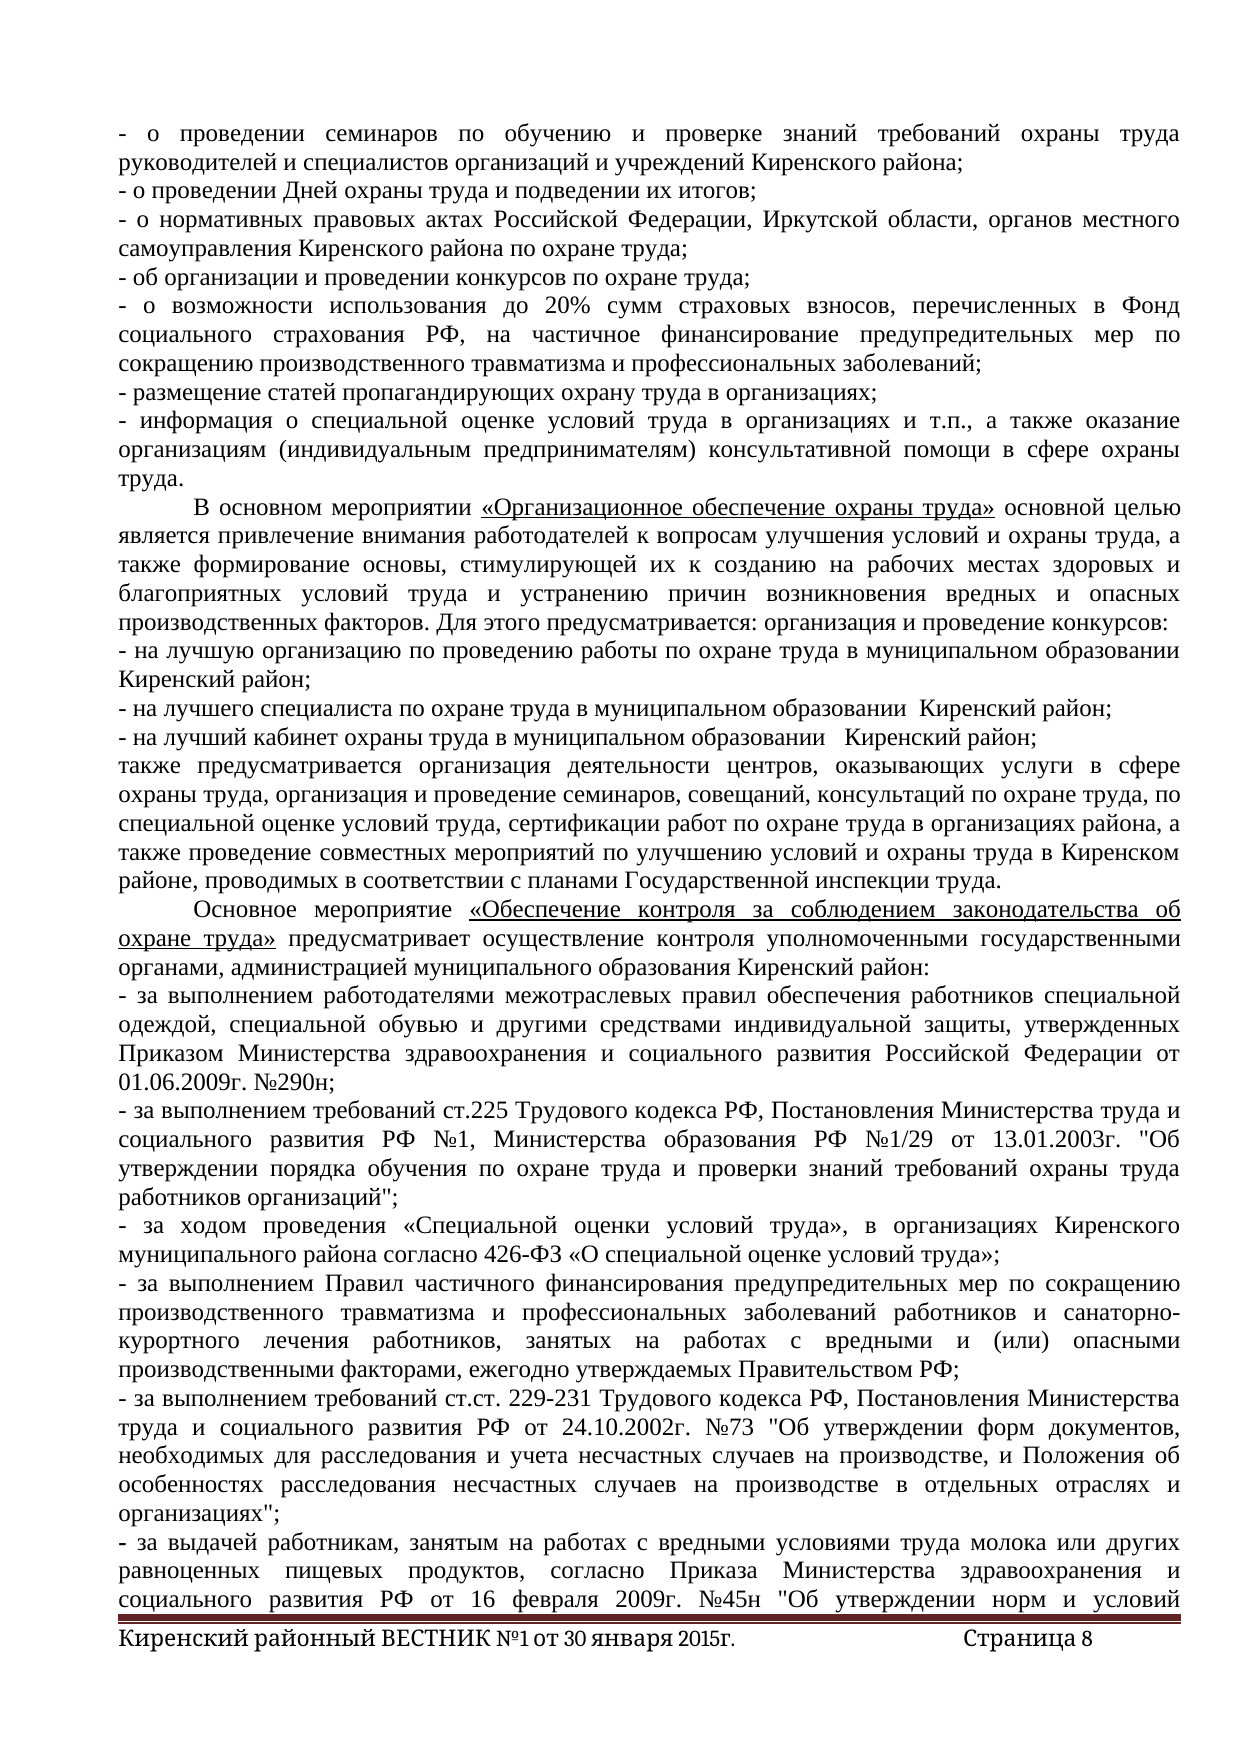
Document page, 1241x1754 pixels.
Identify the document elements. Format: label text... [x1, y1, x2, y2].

text - за выполнением Правил частичного финансирования предупредительных мер по сокращению производственного травматизма и профессиональных заболеваний работников и санаторно-курортного лечения работников, занятых на работах с вредными и (или) опасными производственными факторами, ежегодно утверждаемых Правительством РФ; [118, 1268, 1181, 1383]
text - о нормативных правовых актах Российской Федерации, Иркутской области, органов местного самоуправления Киренского района по охране труда; [118, 204, 1181, 262]
text - на лучший кабинет охраны труда в муниципальном образовании Киренский район; [118, 722, 1181, 751]
text - информация о специальной оценке условий труда в организациях и т.п., а также оказание организациям (индивидуальным предпринимателям) консультативной помощи в сфере охраны труда. [118, 406, 1181, 492]
text также предусматривается организация деятельности центров, оказывающих услуги в сфере охраны труда, организация и проведение семинаров, совещаний, консультаций по охране труда, по специальной оценке условий труда, сертификации работ по охране труда в организациях района, а также проведение совместных мероприятий по улучшению условий и охраны труда в Киренском районе, проводимых в соответствии с планами Государственной инспекции труда. [118, 751, 1181, 894]
text - за выполнением требований ст.225 Трудового кодекса РФ, Постановления Министерства труда и социального развития РФ №1, Министерства образования РФ №1/29 от 13.01.2003г. "Об утверждении порядка обучения по охране труда и проверки знаний требований охраны труда работников организаций"; [118, 1096, 1181, 1211]
text - о проведении семинаров по обучению и проверке знаний требований охраны труда руководителей и специалистов организаций и учреждений Киренского района; [118, 118, 1181, 176]
text В основном мероприятии «Организационное обеспечение охраны труда» основной целью является привлечение внимания работодателей к вопросам улучшения условий и охраны труда, а также формирование основы, стимулирующей их к созданию на рабочих местах здоровых и благоприятных условий труда и устранению причин возникновения вредных и опасных производственных факторов. Для этого предусматривается: организация и проведение конкурсов: [118, 492, 1181, 636]
text Основное мероприятие «Обеспечение контроля за соблюдением законодательства об охране труда» предусматривает осуществление контроля уполномоченными государственными органами, администрацией муниципального образования Киренский район: [118, 894, 1181, 981]
text - о возможности использования до 20% сумм страховых взносов, перечисленных в Фонд социального страхования РФ, на частичное финансирование предупредительных мер по сокращению производственного травматизма и профессиональных заболеваний; [118, 291, 1181, 377]
text - на лучшего специалиста по охране труда в муниципальном образовании Киренский район; [118, 693, 1181, 722]
text - за выполнением требований ст.ст. 229-231 Трудового кодекса РФ, Постановления Министерства труда и социального развития РФ от 24.10.2002г. №73 "Об утверждении форм документов, необходимых для расследования и учета несчастных случаев на производстве, и Положения об особенностях расследования несчастных случаев на производстве в отдельных отраслях и организациях"; [118, 1383, 1181, 1527]
text - за выполнением работодателями межотраслевых правил обеспечения работников специальной одеждой, специальной обувью и другими средствами индивидуальной защиты, утвержденных Приказом Министерства здравоохранения и социального развития Российской Федерации от 01.06.2009г. №290н; [118, 981, 1181, 1096]
text - об организации и проведении конкурсов по охране труда; [118, 262, 1181, 291]
text - размещение статей пропагандирующих охрану труда в организациях; [118, 377, 1181, 406]
text - о проведении Дней охраны труда и подведении их итогов; [118, 176, 1181, 204]
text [118, 1527, 1181, 1613]
text - за ходом проведения «Специальной оценки условий труда», в организациях Киренского муниципального района согласно 426-ФЗ «О специальной оценке условий труда»; [118, 1211, 1181, 1268]
text - на лучшую организацию по проведению работы по охране труда в муниципальном образовании Киренский район; [118, 636, 1181, 693]
